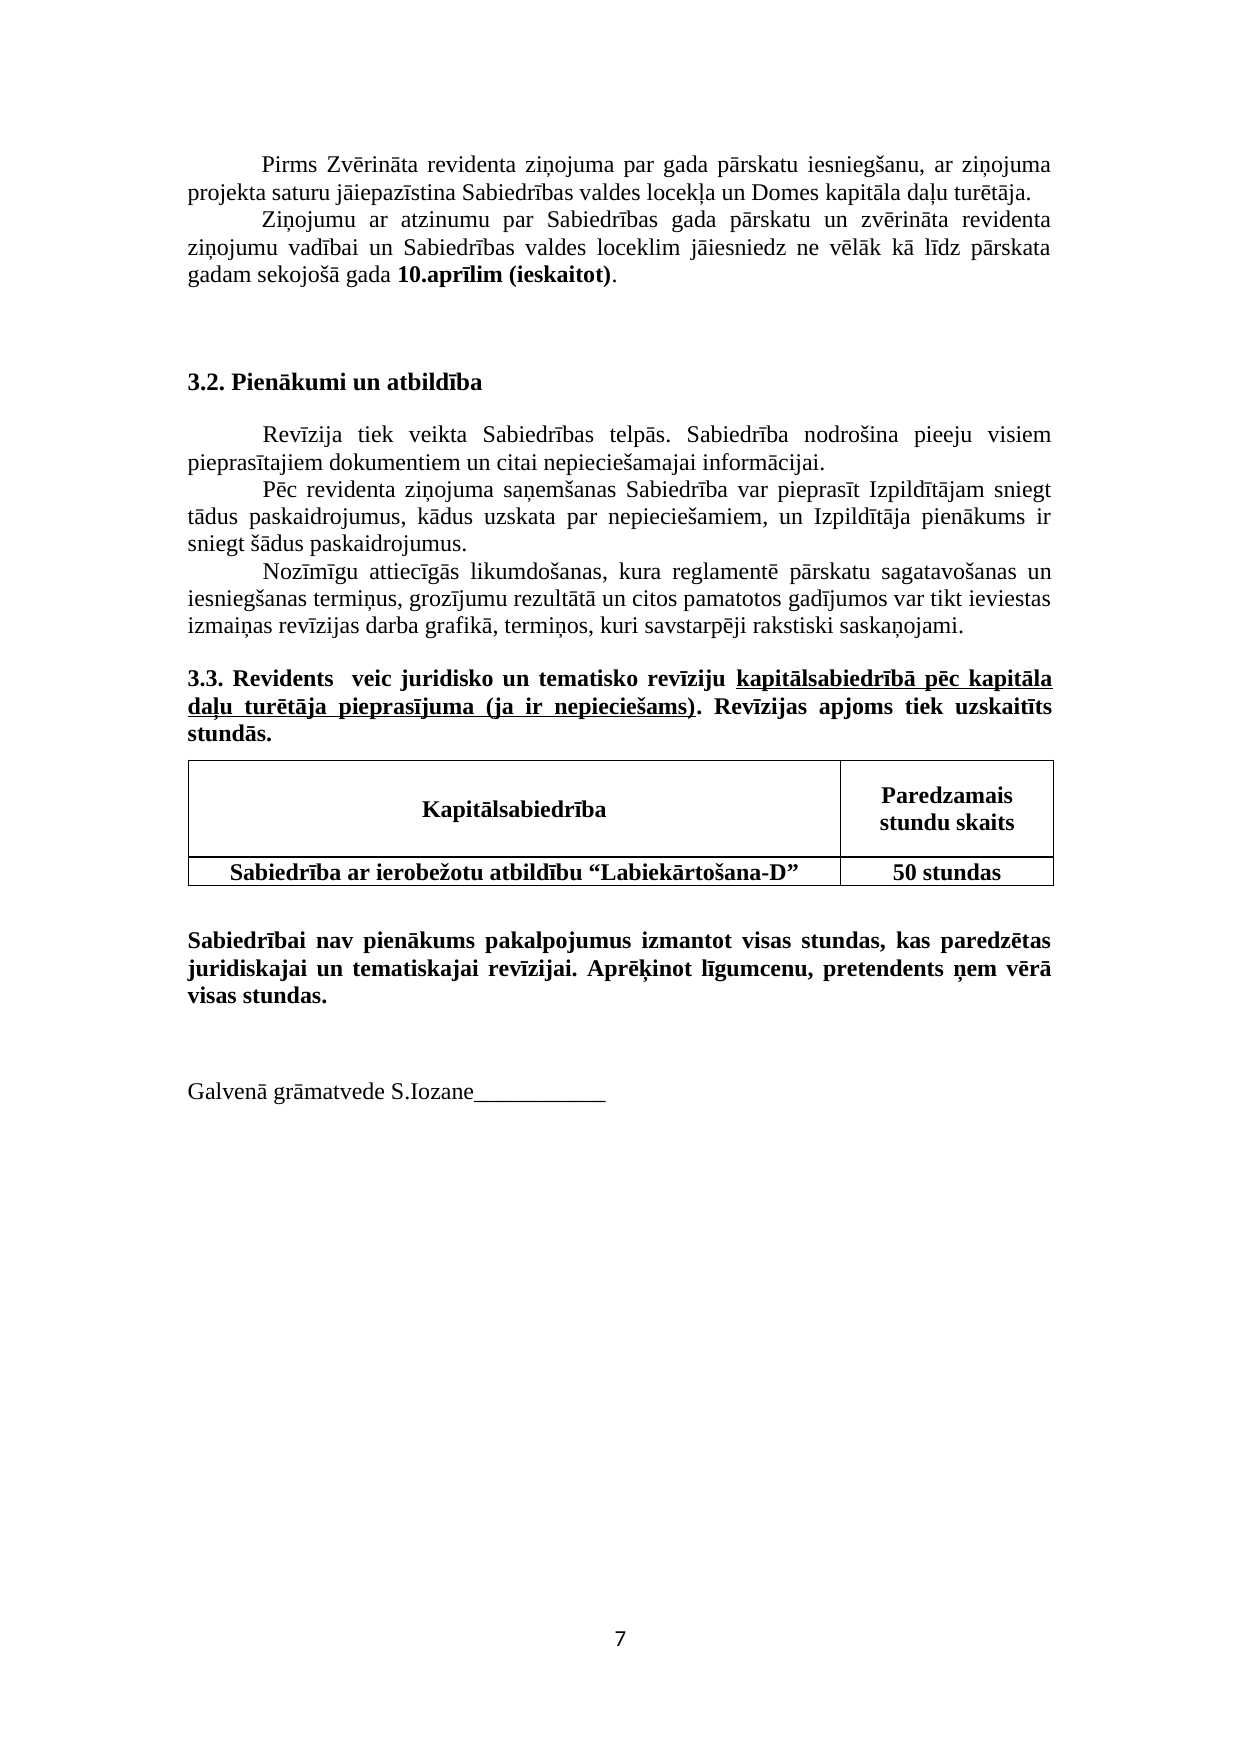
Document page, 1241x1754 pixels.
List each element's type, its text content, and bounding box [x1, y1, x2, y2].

text Sabiedrībai nav pienākums pakalpojumus izmantot visas stundas, kas paredzētas juridiskajai un tematiskajai revīzijai. Aprēķinot līgumcenu, pretendents ņem vērā visas stundas. [187, 926, 1053, 1009]
table_cell Sabiedrība ar ierobežotu atbildību “Labiekārtošana-D” [189, 858, 840, 885]
text Pirms Zvērināta revidenta ziņojuma par gada pārskatu iesniegšanu, ar ziņojuma projekta saturu jāiepazīstina Sabiedrības valdes locekļa un Domes kapitāla daļu turētāja. [187, 150, 1053, 205]
text Revīzija tiek veikta Sabiedrības telpās. Sabiedrība nodrošina pieeju visiem pieprasītajiem dokumentiem un citai nepieciešamajai informācijai. [187, 421, 1053, 476]
table_cell 50 stundas [841, 858, 1053, 885]
text 3.3. Revidents veic juridisko un tematisko revīziju kapitālsabiedrībā pēc kapitāla daļu turētāja pieprasījuma (ja ir nepieciešams). Revīzijas apjoms tiek uzskaitīts stundās. [187, 664, 1053, 747]
text 3.2. Pienākumi un atbildība [187, 367, 1053, 396]
text Galvenā grāmatvede S.Iozane___________ [187, 1077, 1053, 1104]
table_header Kapitālsabiedrība [189, 761, 840, 856]
text Ziņojumu ar atzinumu par Sabiedrības gada pārskatu un zvērināta revidenta ziņojumu vadībai un Sabiedrības valdes loceklim jāiesniedz ne vēlāk kā līdz pārskata gadam sekojošā gada 10.aprīlim (ieskaitot). [187, 205, 1053, 288]
text Pēc revidenta ziņojuma saņemšanas Sabiedrība var pieprasīt Izpildītājam sniegt tādus paskaidrojumus, kādus uzskata par nepieciešamiem, un Izpildītāja pienākums ir sniegt šādus paskaidrojumus. [187, 476, 1053, 557]
table_header Paredzamais stundu skaits [841, 761, 1053, 856]
text Nozīmīgu attiecīgās likumdošanas, kura reglamentē pārskatu sagatavošanas un iesniegšanas termiņus, grozījumu rezultātā un citos pamatotos gadījumos var tikt ieviestas izmaiņas revīzijas darba grafikā, termiņos, kuri savstarpēji rakstiski saskaņojami. [187, 558, 1053, 639]
